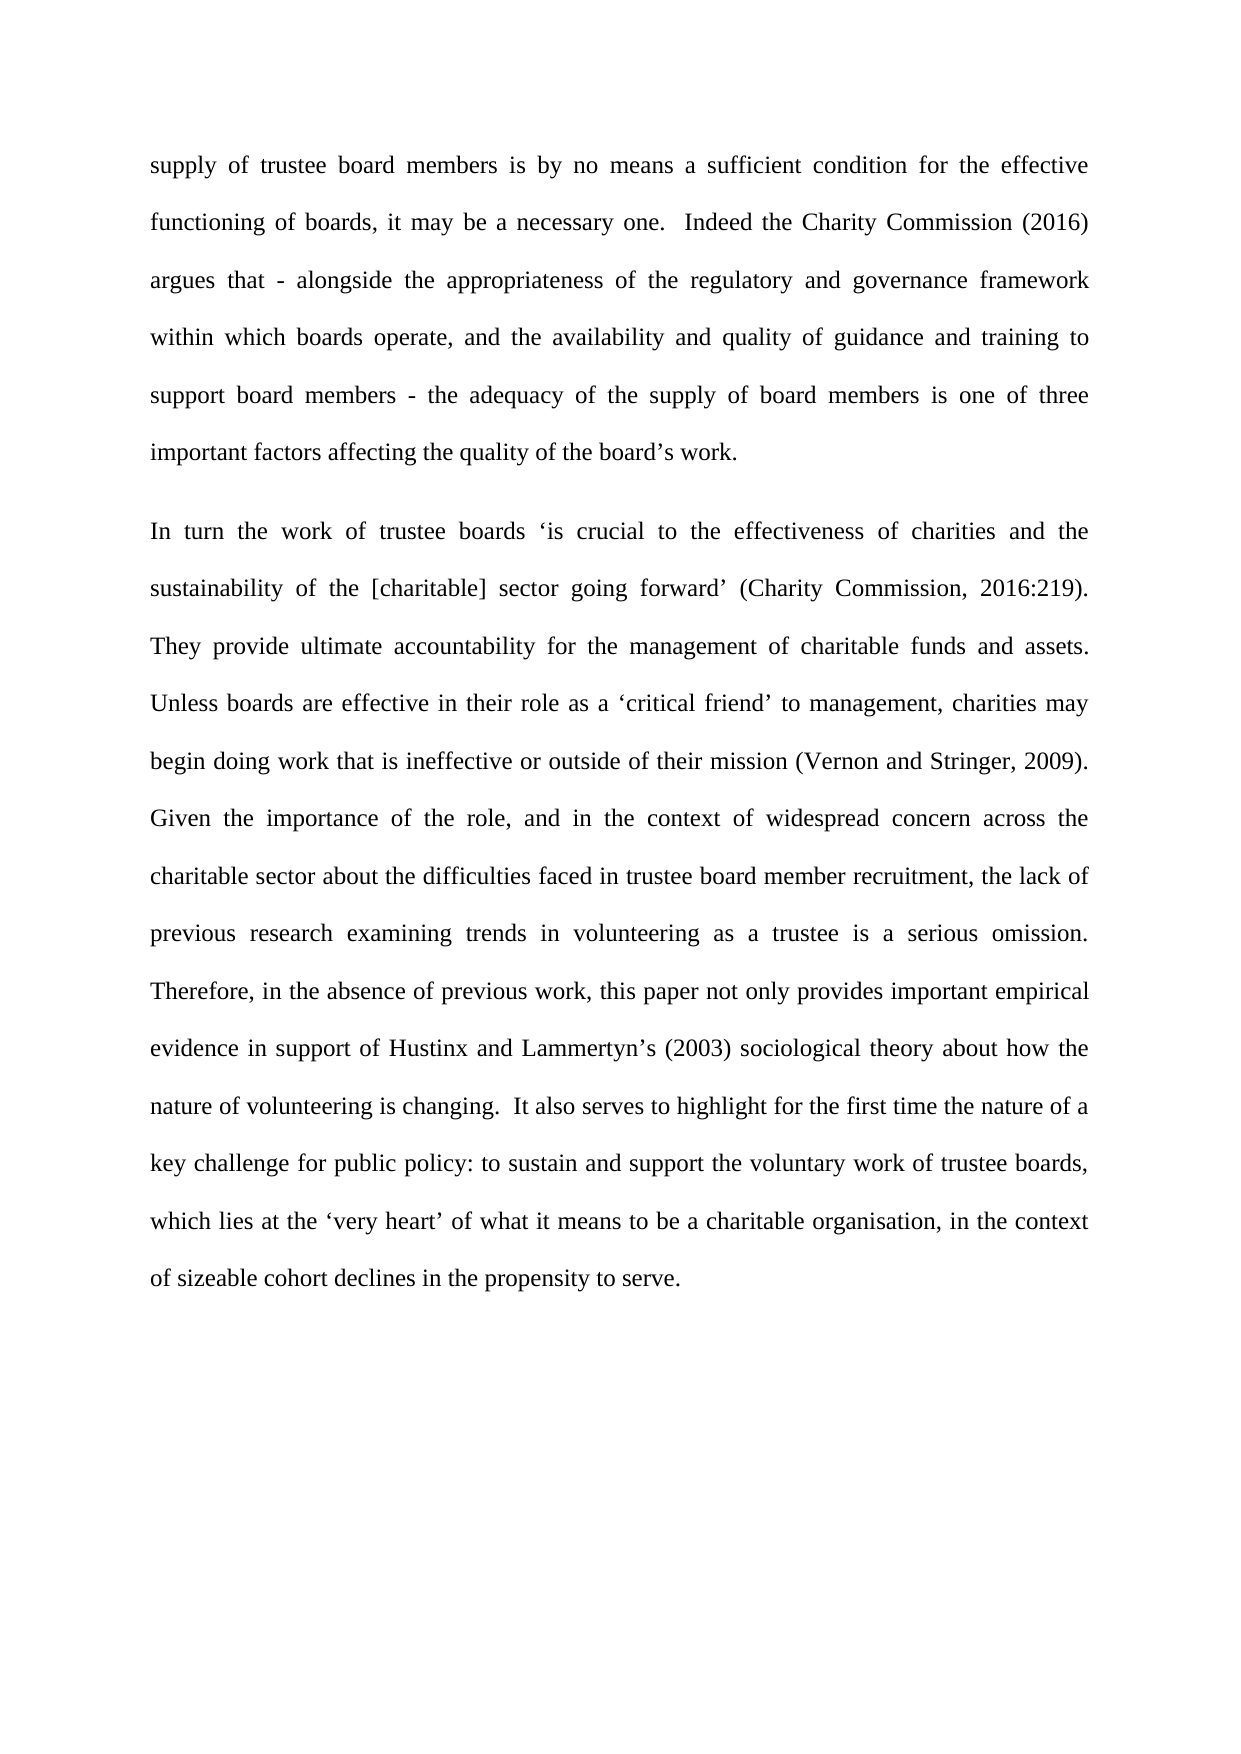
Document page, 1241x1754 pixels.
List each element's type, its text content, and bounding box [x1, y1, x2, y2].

text In turn the work of trustee boards ‘is crucial to the effectiveness of charities and the sustainability of the [charitable] sector going forward’ (Charity Commission, 2016:219). They provide ultimate accountability for the management of charitable funds and assets. Unless boards are effective in their role as a ‘critical friend’ to management, charities may begin doing work that is ineffective or outside of their mission (Vernon and Stringer, 2009). Given the importance of the role, and in the context of widespread concern across the charitable sector about the difficulties faced in trustee board member recruitment, the lack of previous research examining trends in volunteering as a trustee is a serious omission. Therefore, in the absence of previous work, this paper not only provides important empirical evidence in support of Hustinx and Lammertyn’s (2003) sociological theory about how the nature of volunteering is changing. It also serves to highlight for the first time the nature of a key challenge for public policy: to sustain and support the voluntary work of trustee boards, which lies at the ‘very heart’ of what it means to be a charitable organisation, in the context of sizeable cohort declines in the propensity to serve. [150, 516, 1090, 1292]
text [150, 150, 1090, 466]
